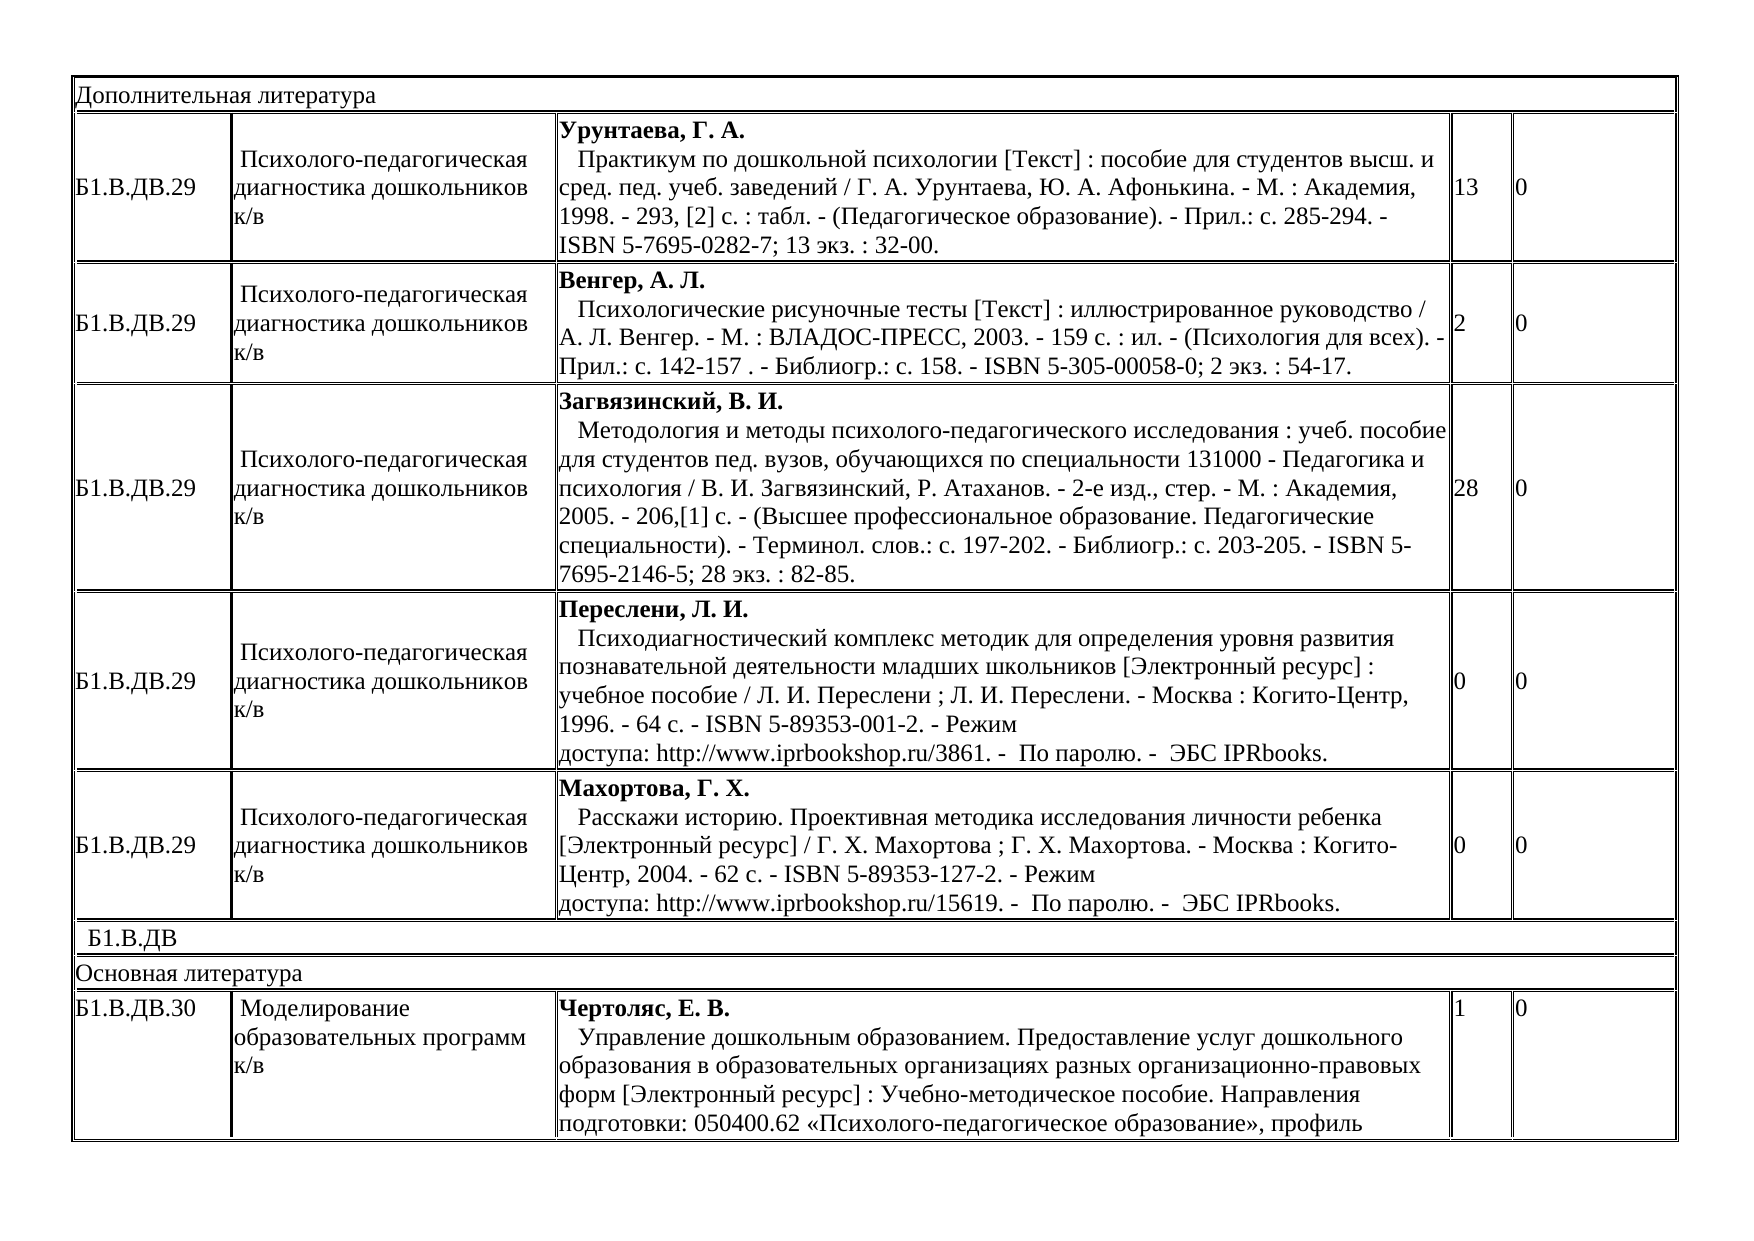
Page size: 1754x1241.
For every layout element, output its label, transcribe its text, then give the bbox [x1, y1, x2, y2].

table_cell Б1.В.ДВ.29 [75, 260, 230, 382]
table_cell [556, 990, 1451, 1138]
table_cell Б1.В.ДВ.29 [73, 382, 231, 589]
table_cell Б1.В.ДВ.29 [75, 768, 230, 918]
table_cell Переслени, Л. И. Психодиагностический комплекс методик для определения уровня развития познавательной деятельности младших школьников [Электронный ресурс] : учебное пособие / Л. И. Переслени ; Л. И. Переслени. - Москва : Когито-Центр, 1996. - 64 с. - ISBN 5-89353-001-2. - Режим доступа: http://www.iprbookshop.ru/3861. - По паролю. - ЭБС IPRbooks. [558, 593, 1449, 768]
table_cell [233, 114, 555, 260]
table_cell Махортова, Г. Х. Расскажи историю. Проективная методика исследования личности ребенка [Электронный ресурс] / Г. Х. Махортова ; Г. Х. Махортова. - Москва : Когито-Центр, 2004. - 62 с. - ISBN 5-89353-127-2. - Режим доступа: http://www.iprbookshop.ru/15619. - По паролю. - ЭБС IPRbooks. [558, 772, 1449, 918]
table_cell 28 [1453, 385, 1511, 589]
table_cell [231, 992, 556, 1138]
table_cell 0 [1514, 768, 1676, 918]
table_cell 1 [1451, 992, 1512, 1138]
table_cell 0 [1513, 382, 1677, 589]
table_cell 0 [1514, 589, 1676, 768]
table_cell Б1.В.ДВ.30 [75, 988, 231, 1138]
table_cell 2 [1453, 264, 1511, 382]
table_cell 13 [1453, 114, 1511, 260]
table_cell Основная литература [75, 953, 1676, 988]
table_cell 0 [1514, 260, 1676, 382]
table_cell 0 [1513, 988, 1676, 1138]
table_cell Психолого-педагогическая диагностика дошкольников к/в [233, 385, 555, 589]
table_cell Загвязинский, В. И. Методология и методы психолого-педагогического исследования : учеб. пособие для студентов пед. вузов, обучающихся по специальности 131000 - Педагогика и психология / В. И. Загвязинский, Р. Атаханов. - 2-е изд., стер. - М. : Академия, 2005. - 206,[1] с. - (Высшее профессиональное образование. Педагогические специальности). - Терминол. слов.: с. 197-202. - Библиогр.: с. 203-205. - ISBN 5-7695-2146-5; 28 экз. : 82-85. [558, 385, 1449, 589]
table_cell 0 [1514, 110, 1676, 260]
table_cell 0 [1453, 593, 1511, 768]
table_cell Психолого-педагогическая диагностика дошкольников к/в [233, 264, 555, 382]
table_cell Б1.В.ДВ.29 [75, 589, 230, 768]
table_cell Б1.В.ДВ [75, 918, 1676, 953]
table_cell Б1.В.ДВ.29 [75, 110, 230, 260]
table_cell Дополнительная литература [75, 78, 1675, 110]
table_cell Урунтаева, Г. А. Практикум по дошкольной психологии [Текст] : пособие для студентов высш. и сред. пед. учеб. заведений / Г. А. Урунтаева, Ю. А. Афонькина. - М. : Академия, 1998. - 293, [2] с. : табл. - (Педагогическое образование). - Прил.: с. 285-294. - ISBN 5-7695-0282-7; 13 экз. : 32-00. [558, 114, 1449, 260]
table_cell Психолого-педагогическая диагностика дошкольников к/в [233, 772, 555, 918]
table_cell 0 [1453, 772, 1511, 918]
table_cell Психолого-педагогическая диагностика дошкольников к/в [233, 593, 555, 768]
table_cell Венгер, А. Л. Психологические рисуночные тесты [Текст] : иллюстрированное руководство / А. Л. Венгер. - М. : ВЛАДОС-ПРЕСС, 2003. - 159 с. : ил. - (Психология для всех). - Прил.: с. 142-157 . - Библиогр.: с. 158. - ISBN 5-305-00058-0; 2 экз. : 54-17. [558, 264, 1449, 382]
